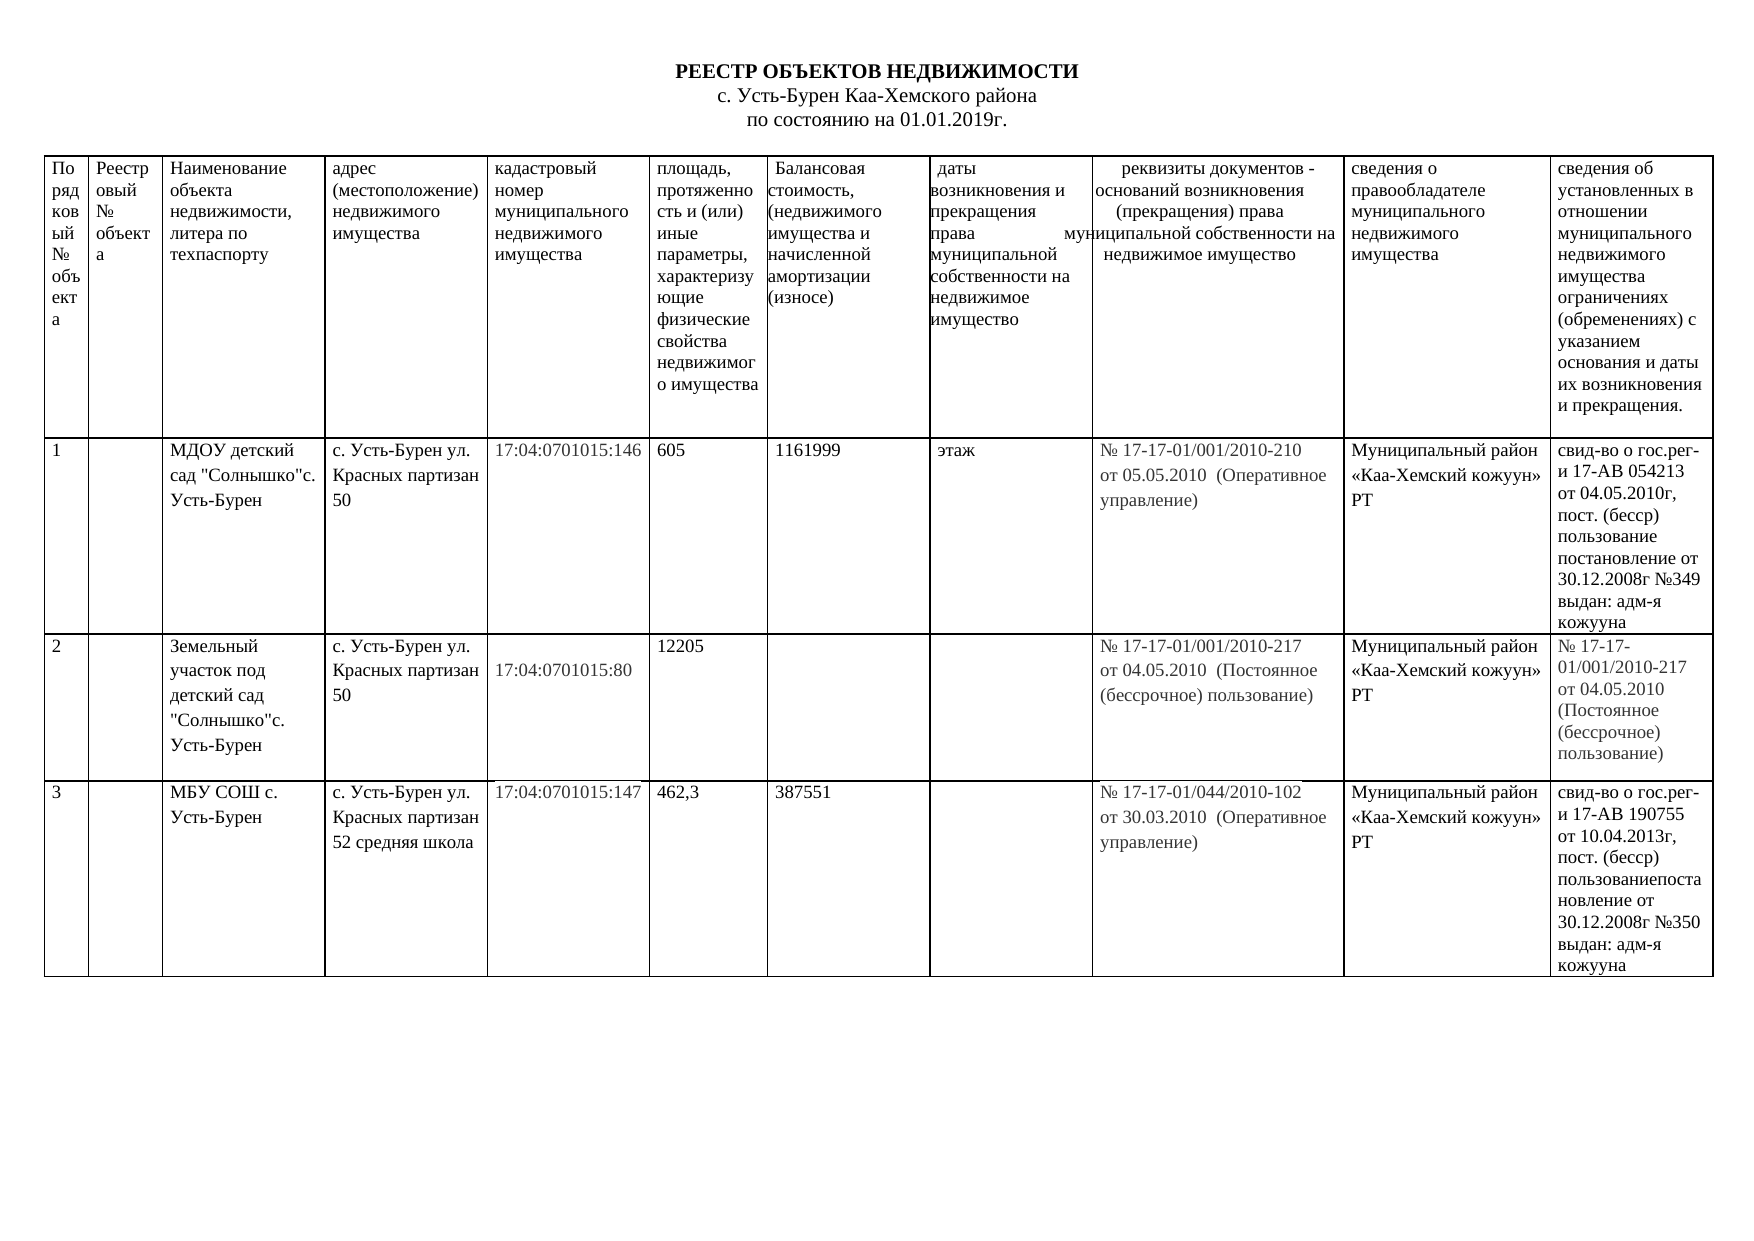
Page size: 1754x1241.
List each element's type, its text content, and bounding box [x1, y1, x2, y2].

table_header сведения об установленных в отношении муниципального недвижимого имущества ограничениях (обременениях) с указанием основания и даты их возникновения и прекращения. [1551, 157, 1712, 437]
table_cell 1161999 [768, 439, 929, 633]
table_cell 17:04:0701015:147 [488, 782, 649, 976]
table_header Балансовая стоимость, (недвижимого имущества и начисленной амортизации (износе) [768, 157, 929, 437]
table_cell Муниципальный район «Каа-Хемский кожуун» РТ [1345, 635, 1550, 780]
table_cell [89, 635, 162, 780]
table_cell 387551 [768, 782, 929, 976]
table_header Реестровый № объекта [89, 157, 162, 437]
table_cell с. Усть-Бурен ул. Красных партизан 52 средняя школа [326, 782, 487, 976]
table_cell МБУ СОШ с. Усть-Бурен [163, 782, 324, 976]
table_cell № 17-17-01/001/2010-217 от 04.05.2010 (Постоянное (бессрочное) пользование) [1551, 635, 1712, 780]
table_cell 17:04:0701015:80 [488, 635, 649, 780]
text РЕЕСТР ОБЪЕКТОВ НЕДВИЖИМОСТИ [118, 59, 1636, 83]
table_cell [931, 635, 1092, 780]
table_header даты возникновения и прекращения права муниципальной собственности на недвижимое имущество [931, 157, 1092, 437]
table_cell Муниципальный район «Каа-Хемский кожуун» РТ [1345, 439, 1550, 633]
table_cell 462,3 [650, 782, 767, 976]
table_cell свид-во о гос.рег-и 17-АВ 054213 от 04.05.2010г, пост. (бесср) пользование постановление от 30.12.2008г №349 выдан: адм-я кожууна [1551, 439, 1712, 633]
table_cell с. Усть-Бурен ул. Красных партизан 50 [326, 635, 487, 780]
text с. Усть-Бурен Каа-Хемского района [118, 83, 1636, 107]
table_cell этаж [931, 439, 1092, 633]
table_cell МДОУ детский сад "Солнышко"с. Усть-Бурен [163, 439, 324, 633]
table_cell 3 [45, 782, 88, 976]
table_cell № 17-17-01/044/2010-102 от 30.03.2010 (Оперативное управление) [1093, 782, 1343, 976]
table_header реквизиты документов - оснований возникновения (прекращения) права муниципальной собственности на недвижимое имущество [1093, 157, 1343, 437]
table_cell 12205 [650, 635, 767, 780]
table_cell 605 [650, 439, 767, 633]
text по состоянию на 01.01.2019г. [118, 107, 1636, 131]
table_cell [89, 439, 162, 633]
table_cell № 17-17-01/001/2010-217 от 04.05.2010 (Постоянное (бессрочное) пользование) [1093, 635, 1343, 780]
table_cell свид-во о гос.рег-и 17-АВ 190755 от 10.04.2013г, пост. (бесср) пользованиепостановление от 30.12.2008г №350 выдан: адм-я кожууна [1551, 782, 1712, 976]
table_cell [931, 782, 1092, 976]
table_header адрес (местоположение) недвижимого имущества [326, 157, 487, 437]
table_cell 17:04:0701015:146 [488, 439, 649, 633]
table_header сведения о правообладателе муниципального недвижимого имущества [1345, 157, 1550, 437]
table_cell 1 [45, 439, 88, 633]
table_cell Земельный участок под детский сад "Солнышко"с. Усть-Бурен [163, 635, 324, 780]
table_cell с. Усть-Бурен ул. Красных партизан 50 [326, 439, 487, 633]
table_header Наименование объекта недвижимости, литера по техпаспорту [163, 157, 324, 437]
table_cell [89, 782, 162, 976]
table_header площадь, протяженность и (или) иные параметры, характеризующие физические свойства недвижимого имущества [650, 157, 767, 437]
table_header Порядковый № объекта [45, 157, 88, 437]
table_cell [1345, 782, 1550, 976]
table_cell [768, 635, 929, 780]
table_cell № 17-17-01/001/2010-210 от 05.05.2010 (Оперативное управление) [1093, 439, 1343, 633]
table_header кадастровый номер муниципального недвижимого имущества [488, 157, 649, 437]
table_cell 2 [45, 635, 88, 780]
